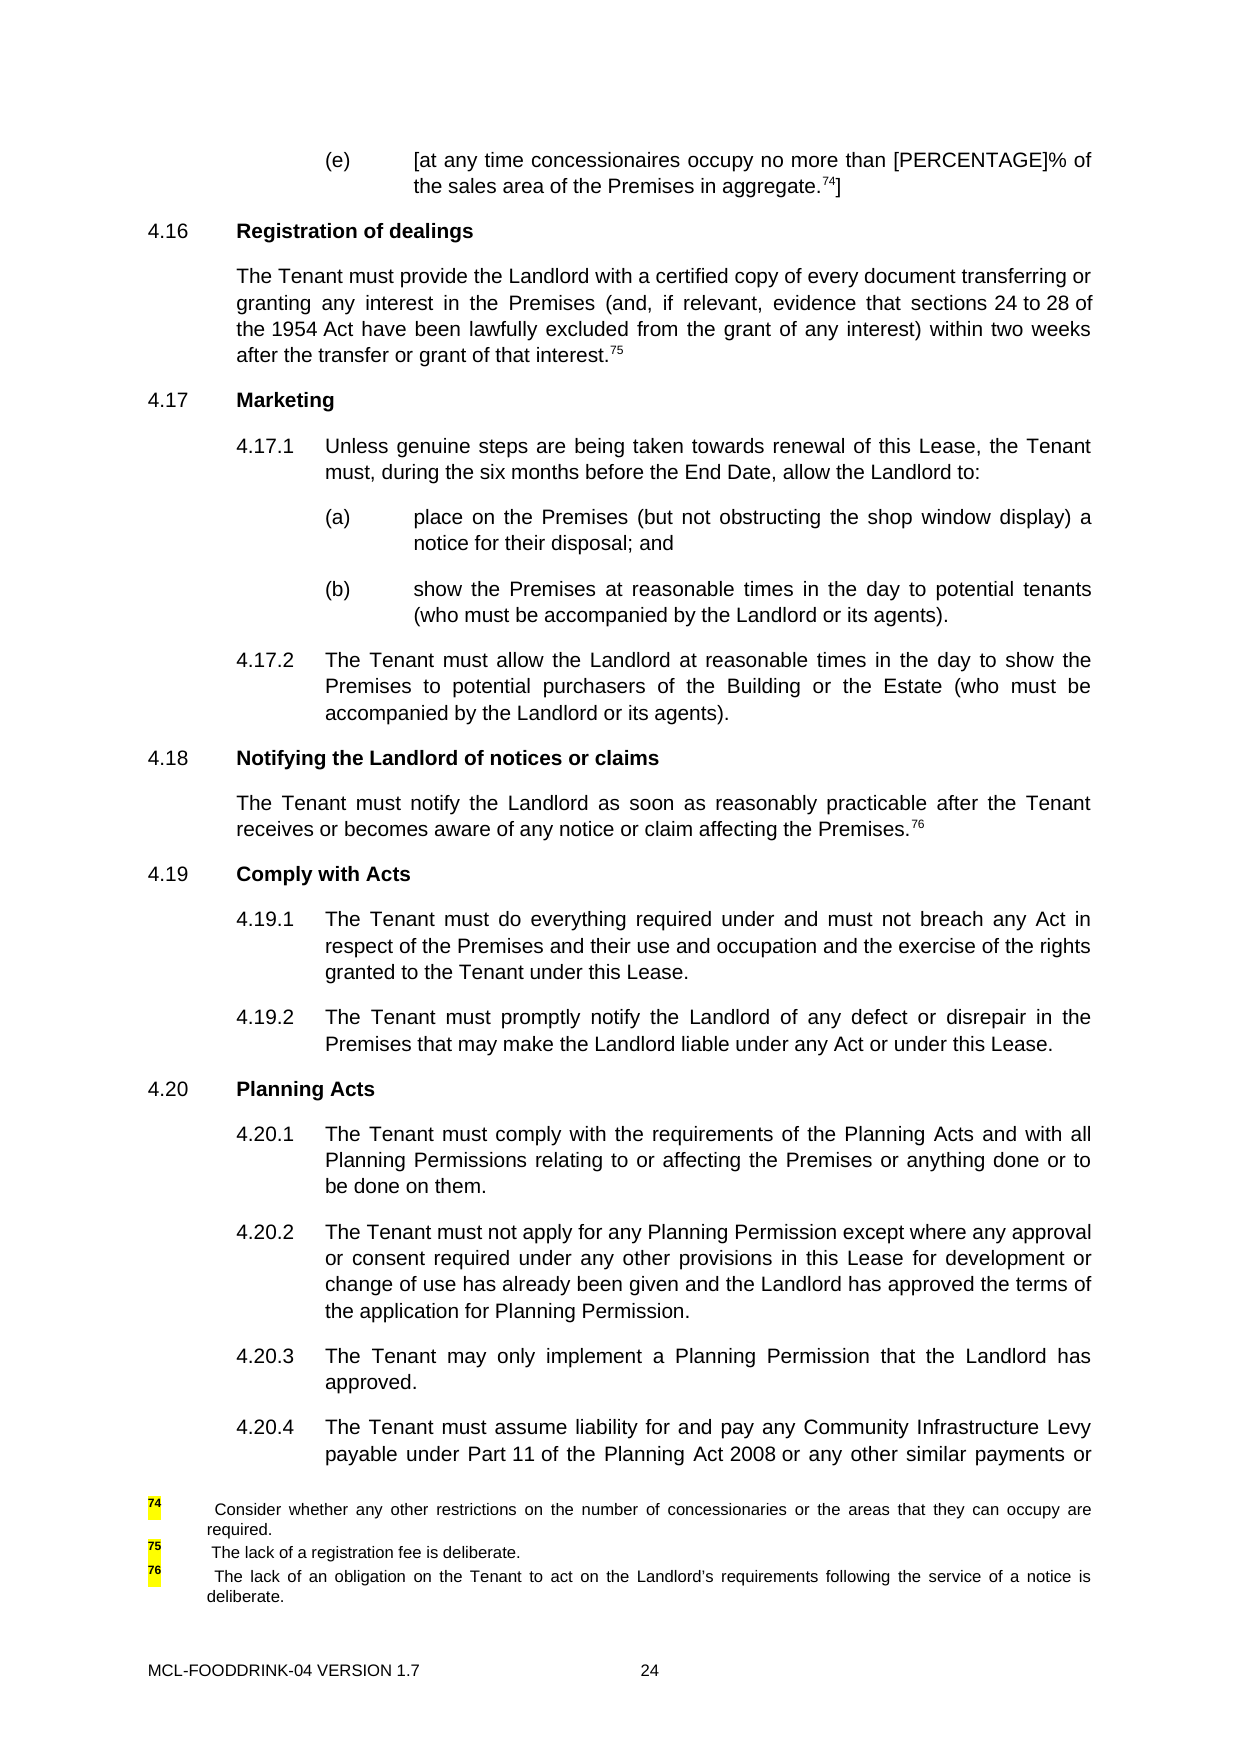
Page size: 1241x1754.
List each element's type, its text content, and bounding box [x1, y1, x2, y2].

subtitle The Tenant must promptly notify the Landlord of any defect or disrepair in the Premises that may make the Landlord liable under any Act or under this Lease. [236, 1005, 1093, 1055]
subtitle Registration of dealings [148, 219, 1093, 243]
subtitle The Tenant may only implement a Planning Permission that the Landlord has approved. [236, 1344, 1093, 1394]
subtitle The Tenant must do everything required under and must not breach any Act in respect of the Premises and their use and occupation and the exercise of the rights granted to the Tenant under this Lease. [236, 907, 1093, 984]
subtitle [236, 1415, 1093, 1465]
subtitle The Tenant must not apply for any Planning Permission except where any approval or consent required under any other provisions in this Lease for development or change of use has already been given and the Landlord has approved the terms of the application for Planning Permission. [236, 1219, 1093, 1322]
subtitle The Tenant must comply with the requirements of the Planning Acts and with all Planning Permissions relating to or affecting the Premises or anything done or to be done on them. [236, 1122, 1093, 1198]
subtitle [at any time concessionaires occupy no more than [PERCENTAGE]% of the sales area of the Premises in aggregate.] [325, 148, 1093, 198]
subtitle show the Premises at reasonable times in the day to potential tenants (who must be accompanied by the Landlord or its agents). [325, 576, 1093, 627]
subtitle Marketing [148, 388, 1093, 412]
subtitle Planning Acts [148, 1077, 1093, 1101]
text The Tenant must provide the Landlord with a certified copy of every document transferring or granting any interest in the Premises (and, if relevant, evidence that sections 24 to 28 of the 1954 Act have been lawfully excluded from the grant of any interest) within two weeks after the transfer or grant of that interest. [236, 264, 1093, 367]
subtitle The Tenant must allow the Landlord at reasonable times in the day to show the Premises to potential purchasers of the Building or the Estate (who must be accompanied by the Landlord or its agents). [236, 648, 1093, 724]
subtitle Unless genuine steps are being taken towards renewal of this Lease, the Tenant must, during the six months before the End Date, allow the Landlord to: [236, 433, 1093, 484]
subtitle place on the Premises (but not obstructing the shop window display) a notice for their disposal; and [325, 505, 1093, 555]
subtitle Comply with Acts [148, 862, 1093, 886]
subtitle Notifying the Landlord of notices or claims [148, 746, 1093, 769]
text The Tenant must notify the Landlord as soon as reasonably practicable after the Tenant receives or becomes aware of any notice or claim affecting the Premises. [236, 791, 1093, 841]
